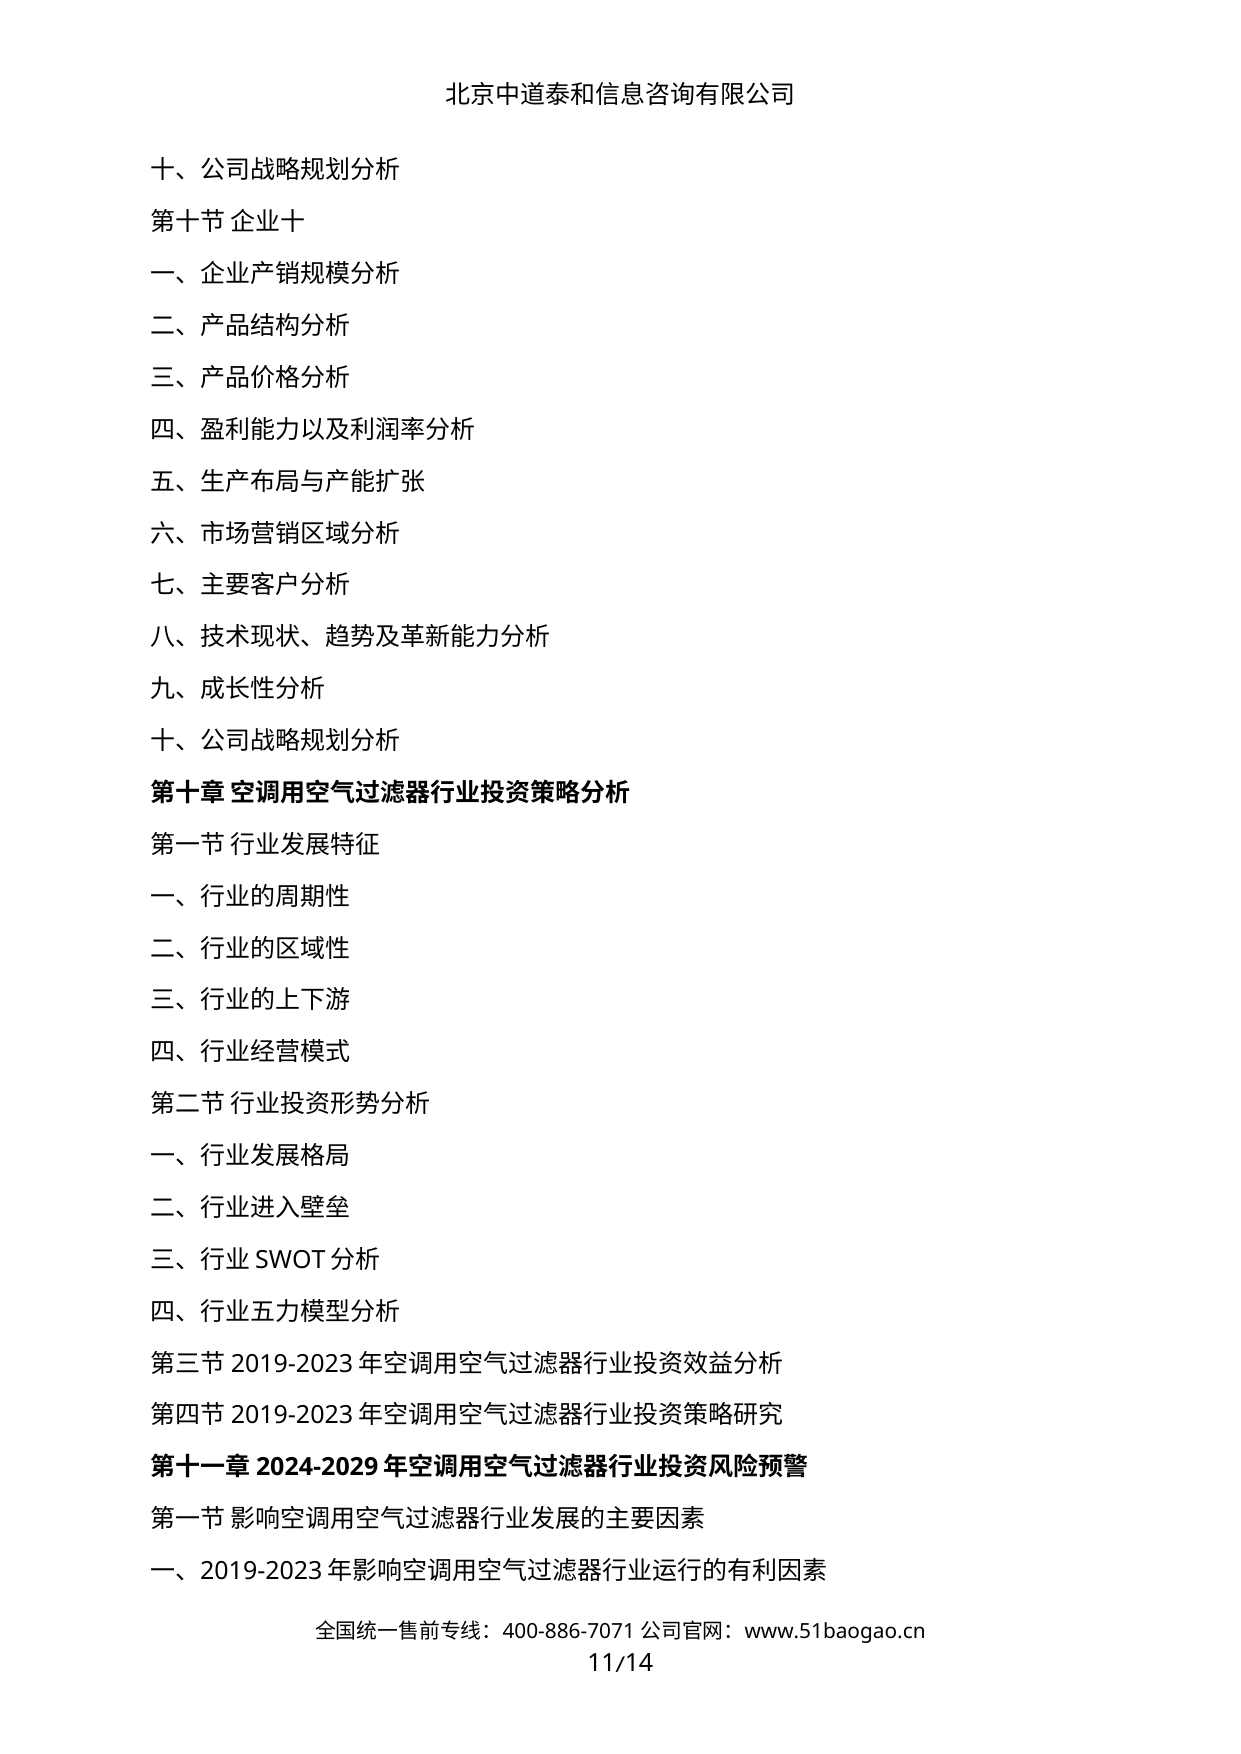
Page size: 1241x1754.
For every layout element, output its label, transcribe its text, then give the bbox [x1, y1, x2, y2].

text 六、市场营销区域分析 [150, 513, 1090, 549]
text 四、行业经营模式 [150, 1032, 1090, 1068]
text 三、行业SWOT分析 [150, 1239, 1090, 1276]
text 八、技术现状、趋势及革新能力分析 [150, 617, 1090, 653]
text 三、产品价格分析 [150, 357, 1090, 394]
text 七、主要客户分析 [150, 565, 1090, 601]
text 一、行业的周期性 [150, 876, 1090, 912]
text 四、行业五力模型分析 [150, 1291, 1090, 1327]
text 二、产品结构分析 [150, 306, 1090, 342]
text 一、行业发展格局 [150, 1136, 1090, 1172]
text 第十章 空调用空气过滤器行业投资策略分析 [150, 772, 1090, 809]
text 第一节 行业发展特征 [150, 824, 1090, 861]
text 四、盈利能力以及利润率分析 [150, 409, 1090, 446]
text 十、公司战略规划分析 [150, 721, 1090, 757]
text 第一节 影响空调用空气过滤器行业发展的主要因素 [150, 1499, 1090, 1535]
text 第四节 2019-2023年空调用空气过滤器行业投资策略研究 [150, 1395, 1090, 1431]
text 二、行业的区域性 [150, 928, 1090, 964]
text 一、企业产销规模分析 [150, 254, 1090, 290]
text 三、行业的上下游 [150, 980, 1090, 1016]
text 第十一章 2024-2029年空调用空气过滤器行业投资风险预警 [150, 1447, 1090, 1483]
text 二、行业进入壁垒 [150, 1187, 1090, 1224]
text 第二节 行业投资形势分析 [150, 1084, 1090, 1120]
text 第十节 企业十 [150, 202, 1090, 238]
text 九、成长性分析 [150, 669, 1090, 705]
text 第三节 2019-2023年空调用空气过滤器行业投资效益分析 [150, 1343, 1090, 1379]
text 十、公司战略规划分析 [150, 150, 1090, 186]
text 一、2019-2023年影响空调用空气过滤器行业运行的有利因素 [150, 1551, 1090, 1587]
text 五、生产布局与产能扩张 [150, 461, 1090, 497]
